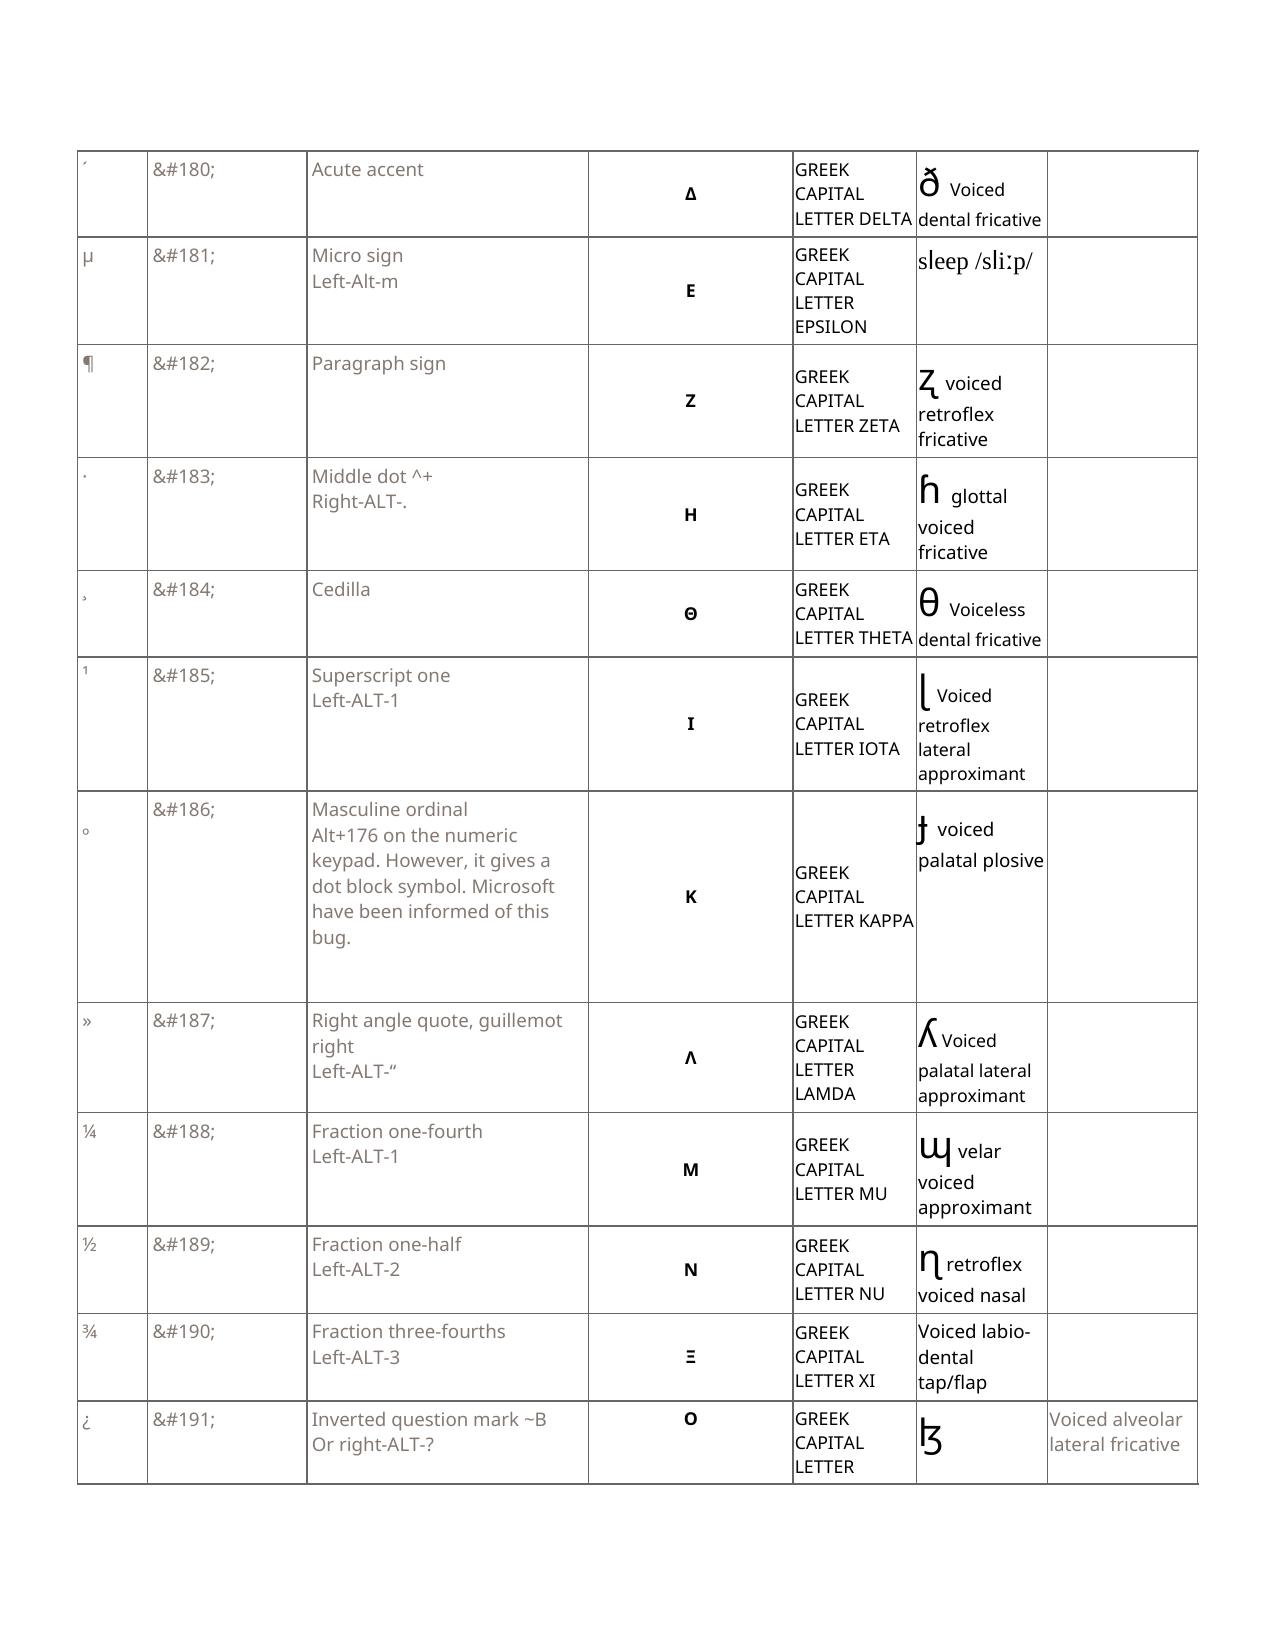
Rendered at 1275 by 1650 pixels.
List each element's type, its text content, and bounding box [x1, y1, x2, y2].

table_cell GREEK CAPITAL LETTER EPSILON [794, 238, 916, 344]
table_cell Δ [589, 152, 792, 236]
table_cell » [78, 1003, 147, 1112]
table_cell [1048, 1314, 1197, 1400]
table_cell &#180; [148, 152, 306, 236]
table_cell ½ [78, 1227, 147, 1312]
table_cell ɰ velar voiced approximant [917, 1113, 1047, 1225]
table_cell &#184; [148, 571, 306, 656]
table_cell GREEK CAPITAL LETTER DELTA [794, 152, 916, 236]
table_cell ʎ Voiced palatal lateral approximant [917, 1003, 1047, 1112]
table_cell GREEK CAPITAL LETTER IOTA [794, 658, 916, 790]
table_cell [1048, 792, 1197, 1002]
table_cell GREEK CAPITAL LETTER KAPPA [794, 792, 916, 1002]
table_cell Ξ [589, 1314, 792, 1400]
table_cell Paragraph sign [308, 345, 588, 457]
table_cell ¸ [78, 571, 147, 656]
table_cell Masculine ordinal Alt+176 on the numeric keypad. However, it gives a dot block symbol. Microsoft have been informed of this bug. [308, 792, 588, 1002]
table_cell µ [78, 238, 147, 344]
table_cell ¿ [78, 1402, 147, 1483]
table_cell Fraction one-fourth Left-ALT-1 [308, 1113, 588, 1225]
table_cell ¶ [78, 345, 147, 457]
table_cell ¾ [78, 1314, 147, 1400]
table_cell Fraction one-half Left-ALT-2 [308, 1227, 588, 1312]
table_cell Η [589, 458, 792, 570]
table_cell [1048, 1003, 1197, 1112]
table_cell GREEK CAPITAL LETTER LAMDA [794, 1003, 916, 1112]
table_cell Ο [589, 1402, 792, 1483]
table_cell Ν [589, 1227, 792, 1312]
table_cell &#185; [148, 658, 306, 790]
table_cell ɦ glottal voiced fricative [917, 458, 1047, 570]
table_cell θ Voiceless dental fricative [917, 571, 1047, 656]
table_cell &#182; [148, 345, 306, 457]
table_cell Acute accent [308, 152, 588, 236]
table_cell Ε [589, 238, 792, 344]
table_cell [1048, 152, 1197, 236]
table_cell ɟ voiced palatal plosive [917, 792, 1047, 1002]
table_cell GREEK CAPITAL LETTER ETA [794, 458, 916, 570]
table_cell Θ [589, 571, 792, 656]
table_cell GREEK CAPITAL LETTER NU [794, 1227, 916, 1312]
table_cell Right angle quote, guillemot right Left-ALT-“ [308, 1003, 588, 1112]
table_cell GREEK CAPITAL LETTER MU [794, 1113, 916, 1225]
table_cell sleep /sliːp/ [917, 238, 1047, 344]
table_cell ɭ Voiced retroflex lateral approximant [917, 658, 1047, 790]
table_cell [1048, 1113, 1197, 1225]
table_cell &#187; [148, 1003, 306, 1112]
table_cell Fraction three-fourths Left-ALT-3 [308, 1314, 588, 1400]
table_cell Ζ [589, 345, 792, 457]
table_cell ¹ [78, 658, 147, 790]
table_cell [308, 1402, 588, 1483]
table_cell &#186; [148, 792, 306, 1002]
table_cell º [78, 792, 147, 1002]
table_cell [794, 1402, 916, 1483]
table_cell · [78, 458, 147, 570]
table_cell GREEK CAPITAL LETTER XI [794, 1314, 916, 1400]
table_cell Voiced labio-dental tap/flap [917, 1314, 1047, 1400]
table_cell &#190; [148, 1314, 306, 1400]
table_cell ¼ [78, 1113, 147, 1225]
table_cell Λ [589, 1003, 792, 1112]
table_cell Κ [589, 792, 792, 1002]
table_cell Superscript one Left-ALT-1 [308, 658, 588, 790]
table_cell ð Voiced dental fricative [917, 152, 1047, 236]
table_cell Ι [589, 658, 792, 790]
table_cell Μ [589, 1113, 792, 1225]
table_cell ´ [78, 152, 147, 236]
table_cell &#181; [148, 238, 306, 344]
table_cell &#183; [148, 458, 306, 570]
table_cell Middle dot ^+ Right-ALT-. [308, 458, 588, 570]
table_cell [1048, 571, 1197, 656]
table_cell ɳ retroflex voiced nasal [917, 1227, 1047, 1312]
table_cell &#188; [148, 1113, 306, 1225]
table_cell [1048, 238, 1197, 344]
table_cell ʐ voiced retroflex fricative [917, 345, 1047, 457]
table_cell &#189; [148, 1227, 306, 1312]
table_cell Micro sign Left-Alt-m [308, 238, 588, 344]
table_cell ɮ [917, 1402, 1047, 1483]
table_cell [1048, 658, 1197, 790]
table_cell GREEK CAPITAL LETTER THETA [794, 571, 916, 656]
table_cell GREEK CAPITAL LETTER ZETA [794, 345, 916, 457]
table_cell &#191; [148, 1402, 306, 1483]
table_cell [1048, 1227, 1197, 1312]
table_cell Cedilla [308, 571, 588, 656]
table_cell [1048, 1402, 1197, 1483]
table_cell [1048, 345, 1197, 457]
table_cell [1048, 458, 1197, 570]
